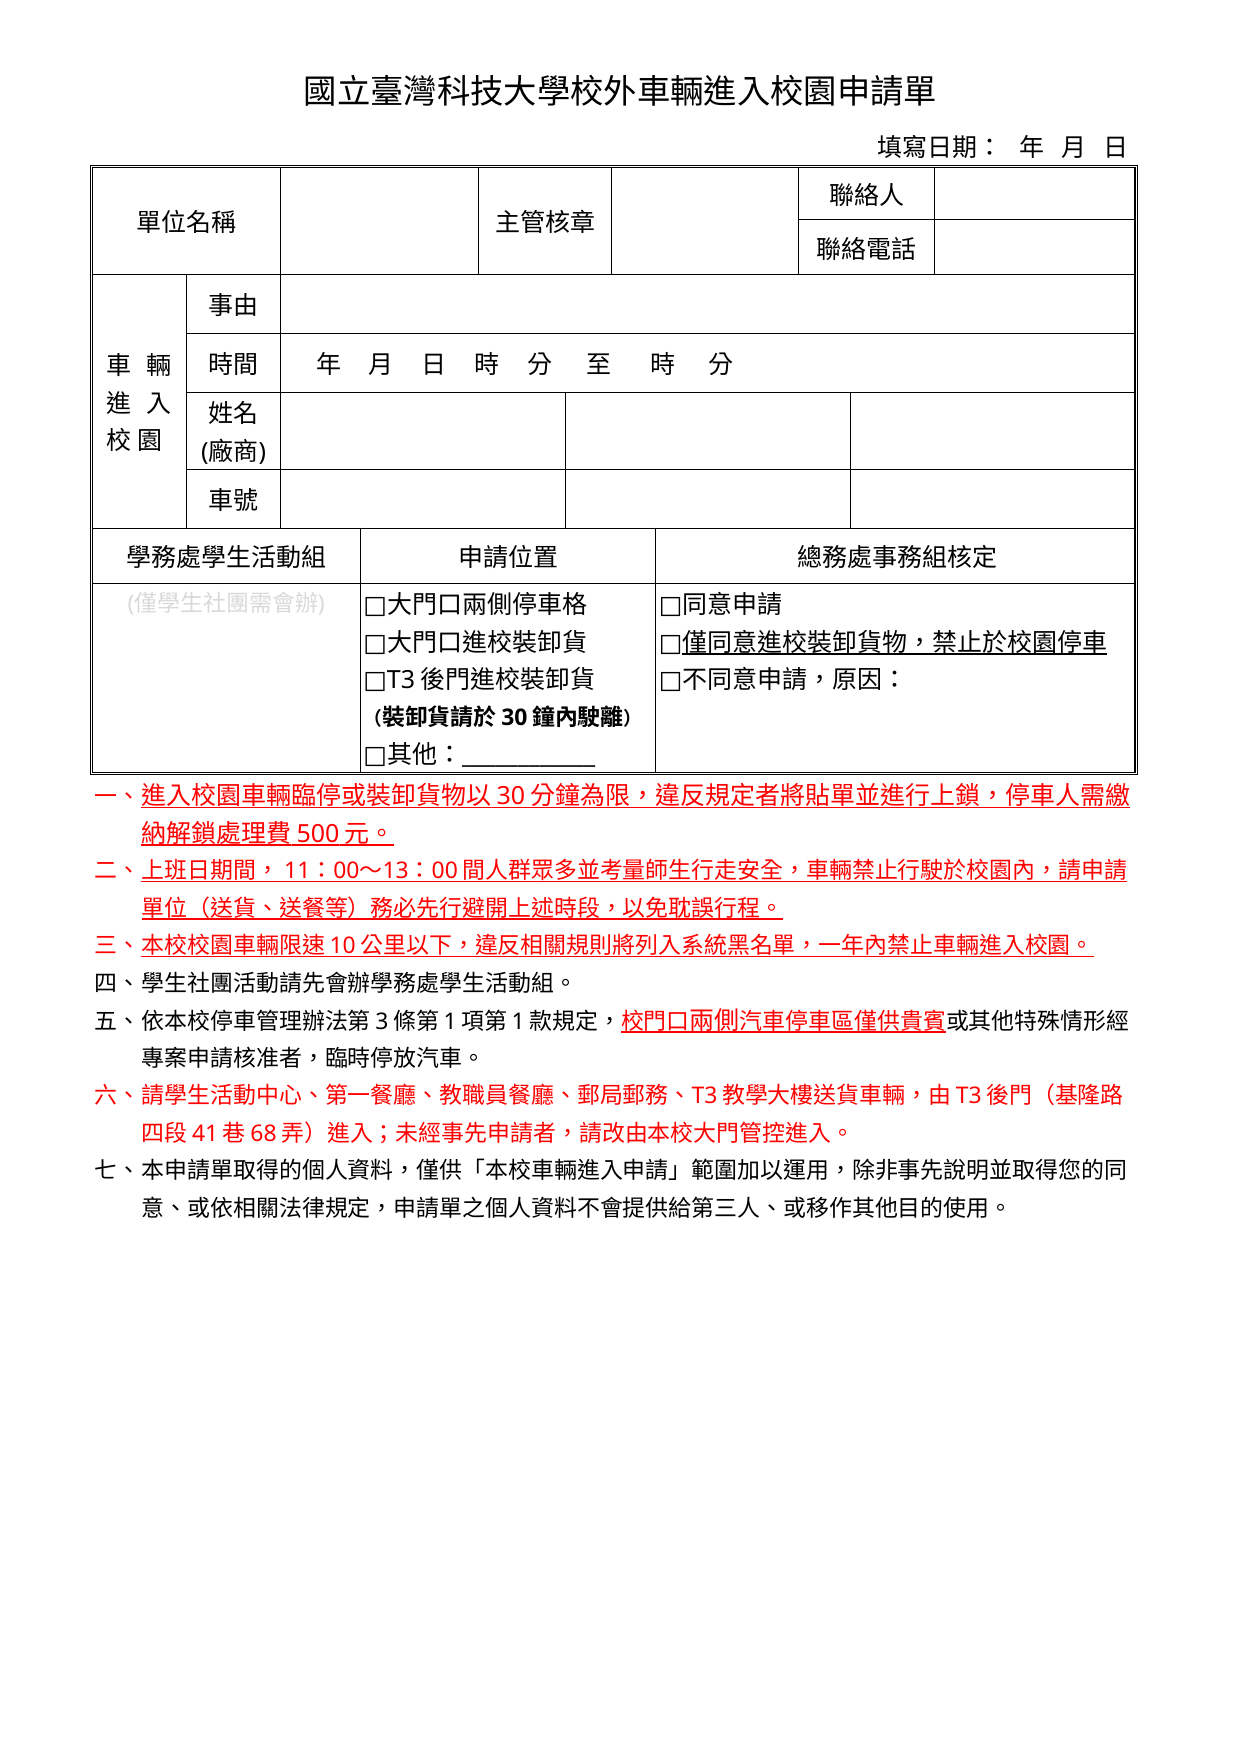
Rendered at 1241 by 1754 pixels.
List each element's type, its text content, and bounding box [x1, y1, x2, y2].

text 國立臺灣科技大學校外車輛進入校園申請單 [94, 52, 1146, 127]
list 進入校園車輛臨停或裝卸貨物以30分鐘為限，違反規定者將貼單並進行上鎖，停車人需繳納解鎖處理費500元。 [94, 775, 1146, 850]
list 本校校園車輛限速10公里以下，違反相關規則將列入系統黑名單，一年內禁止車輛進入校園。 [94, 925, 1146, 962]
table_header [612, 168, 798, 274]
table_header [281, 168, 478, 274]
table_cell 聯絡電話 [799, 220, 934, 274]
table_cell [566, 393, 850, 468]
table_cell 車號 [187, 470, 280, 528]
table_cell 年 月 日 時 分 至 時 分 [281, 334, 1134, 392]
table_cell (僅學生社團需會辦) [93, 584, 360, 772]
table_cell 總務處事務組核定 [656, 529, 1134, 583]
table_cell [851, 470, 1134, 528]
list 學生社團活動請先會辦學務處學生活動組。 [94, 962, 1146, 1000]
table_header 聯絡人 [799, 168, 934, 219]
table_cell 學務處學生活動組 [93, 529, 360, 583]
text 填寫日期： 年 月 日 [94, 127, 1128, 164]
table_cell [281, 470, 565, 528]
table_cell [281, 393, 565, 468]
table_cell [281, 275, 1134, 333]
table_cell [566, 470, 850, 528]
list 上班日期間， 11：00～13：00間人群眾多並考量師生行走安全，車輛禁止行駛於校園內，請申請單位（送貨、送餐等）務必先行避開上述時段，以免耽誤行程。 [94, 850, 1146, 925]
table_cell 事由 [187, 275, 280, 333]
table_cell 申請位置 [361, 529, 655, 583]
table_header 單位名稱 [93, 168, 280, 274]
list 本申請單取得的個人資料，僅供「本校車輛進入申請」範圍加以運用，除非事先說明並取得您的同意、或依相關法律規定，申請單之個人資料不會提供給第三人、或移作其他目的使用。 [94, 1150, 1146, 1225]
table_cell 車輛進入校 園 [93, 275, 186, 528]
table_cell 姓名 (廠商) [187, 393, 280, 468]
list 依本校停車管理辦法第3條第1項第1款規定，校門口兩側汽車停車區僅供貴賓或其他特殊情形經專案申請核准者，臨時停放汽車。 [94, 1000, 1146, 1075]
table_cell [851, 393, 1134, 468]
table_cell [935, 220, 1134, 274]
list 請學生活動中心、第一餐廳、教職員餐廳、郵局郵務、T3教學大樓送貨車輛，由T3後門（基隆路四段41巷68弄）進入；未經事先申請者，請改由本校大門管控進入。 [94, 1075, 1146, 1150]
table_cell □同意申請 □僅同意進校裝卸貨物，禁止於校園停車 □不同意申請，原因： [656, 584, 1134, 772]
table_header [935, 168, 1134, 219]
table_header 主管核章 [479, 168, 611, 274]
table_cell 時間 [187, 334, 280, 392]
table_cell □大門口兩側停車格 □大門口進校裝卸貨 □T3後門進校裝卸貨 （裝卸貨請於30鐘內駛離） □其他：____________ [361, 584, 655, 772]
